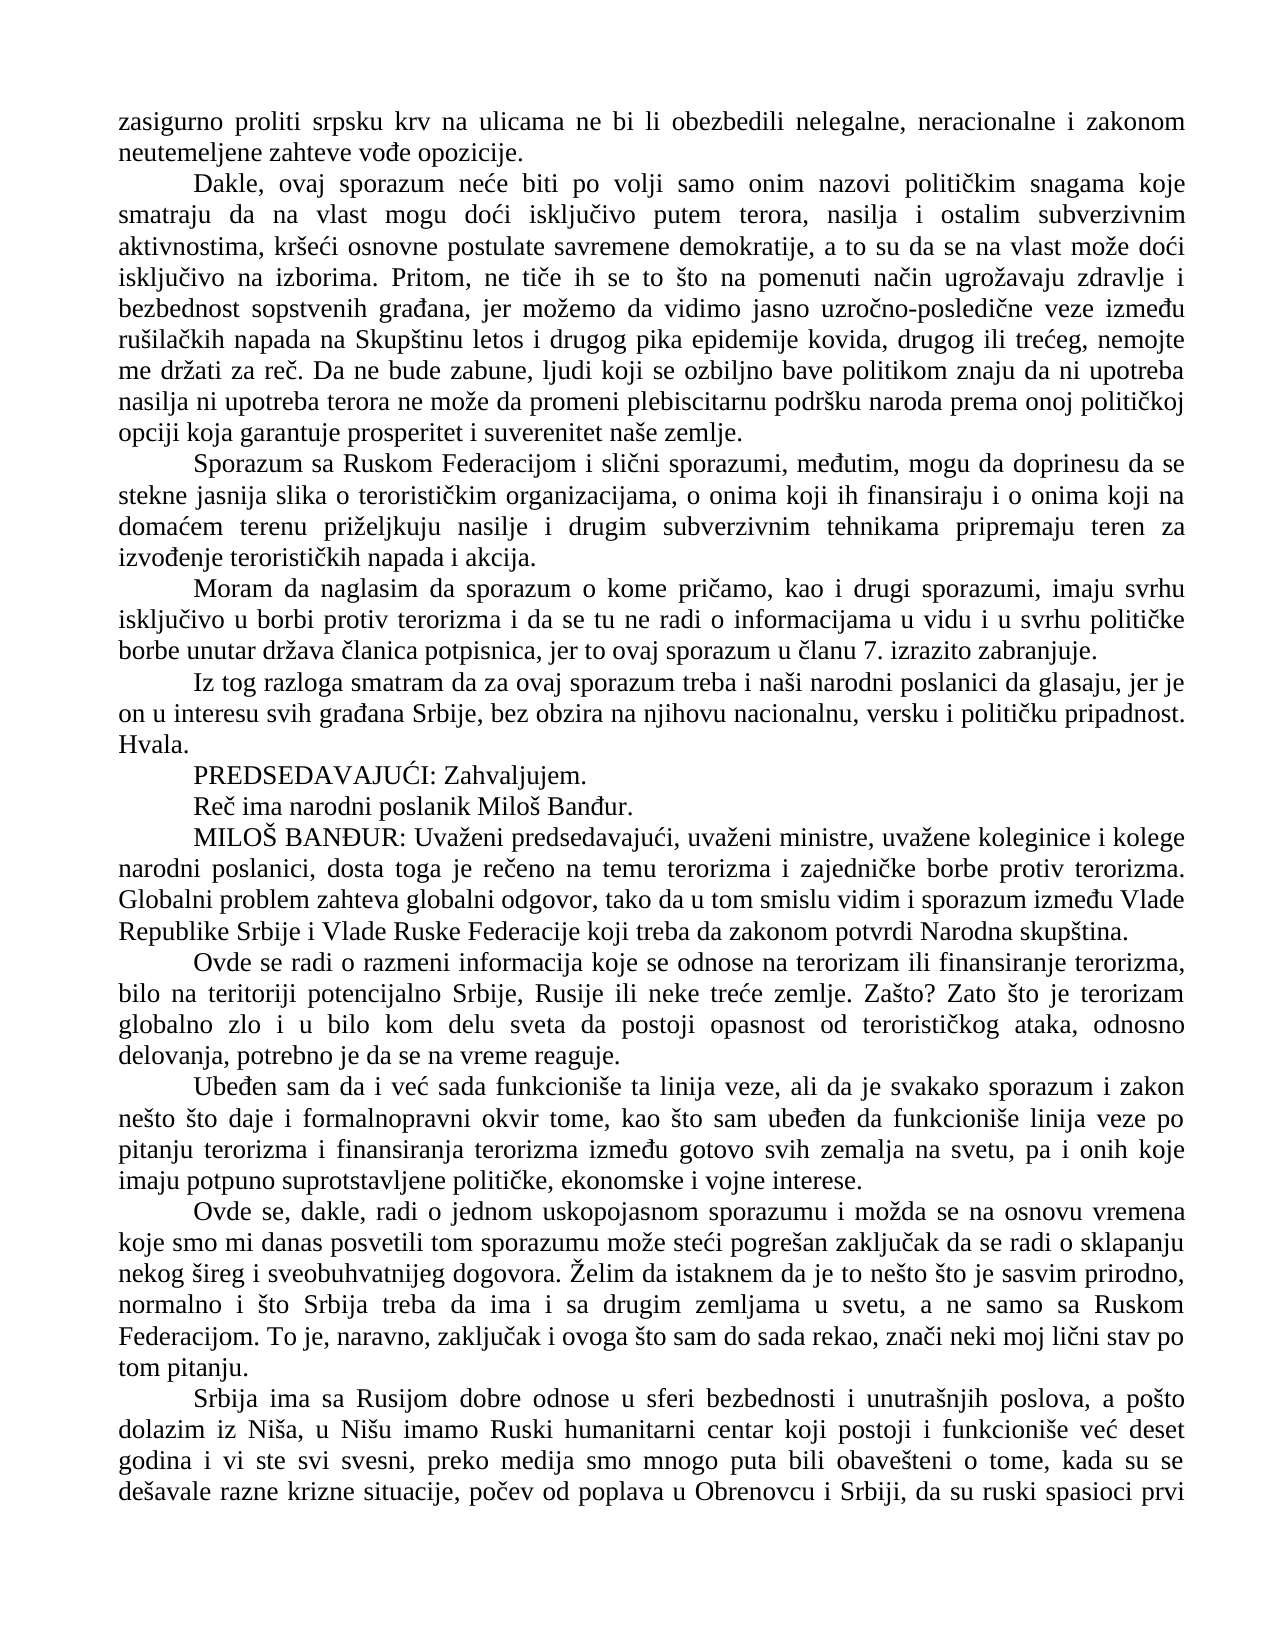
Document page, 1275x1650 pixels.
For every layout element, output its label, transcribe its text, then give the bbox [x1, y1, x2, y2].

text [118, 105, 1186, 167]
text Ubeđen sam da i već sada funkcioniše ta linija veze, ali da je svakako sporazum i zakon nešto što daje i formalnopravni okvir tome, kao što sam ubeđen da funkcioniše linija veze po pitanju terorizma i finansiranja terorizma između gotovo svih zemalja na svetu, pa i onih koje imaju potpuno suprotstavljene političke, ekonomske i vojne interese. [118, 1071, 1186, 1195]
text Reč ima narodni poslanik Miloš Banđur. [118, 790, 1186, 821]
text PREDSEDAVAJUĆI: Zahvaljujem. [118, 759, 1186, 790]
text Ovde se, dakle, radi o jednom uskopojasnom sporazumu i možda se na osnovu vremena koje smo mi danas posvetili tom sporazumu može steći pogrešan zaključak da se radi o sklapanju nekog šireg i sveobuhvatnijeg dogovora. Želim da istaknem da je to nešto što je sasvim prirodno, normalno i što Srbija treba da ima i sa drugim zemljama u svetu, a ne samo sa Ruskom Federacijom. To je, naravno, zaključak i ovoga što sam do sada rekao, znači neki moj lični stav po tom pitanju. [118, 1195, 1186, 1382]
text Moram da naglasim da sporazum o kome pričamo, kao i drugi sporazumi, imaju svrhu isključivo u borbi protiv terorizma i da se tu ne radi o informacijama u vidu i u svrhu političke borbe unutar država članica potpisnica, jer to ovaj sporazum u članu 7. izrazito zabranjuje. [118, 572, 1186, 666]
text MILOŠ BANĐUR: Uvaženi predsedavajući, uvaženi ministre, uvažene koleginice i kolege narodni poslanici, dosta toga je rečeno na temu terorizma i zajedničke borbe protiv terorizma. Globalni problem zahteva globalni odgovor, tako da u tom smislu vidim i sporazum između Vlade Republike Srbije i Vlade Ruske Federacije koji treba da zakonom potvrdi Narodna skupština. [118, 821, 1186, 946]
text Ovde se radi o razmeni informacija koje se odnose na terorizam ili finansiranje terorizma, bilo na teritoriji potencijalno Srbije, Rusije ili neke treće zemlje. Zašto? Zato što je terorizam globalno zlo i u bilo kom delu sveta da postoji opasnost od terorističkog ataka, odnosno delovanja, potrebno je da se na vreme reaguje. [118, 946, 1186, 1071]
text Sporazum sa Ruskom Federacijom i slični sporazumi, međutim, mogu da doprinesu da se stekne jasnija slika o terorističkim organizacijama, o onima koji ih finansiraju i o onima koji na domaćem terenu priželjkuju nasilje i drugim subverzivnim tehnikama pripremaju teren za izvođenje terorističkih napada i akcija. [118, 448, 1186, 572]
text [118, 1382, 1186, 1507]
text Dakle, ovaj sporazum neće biti po volji samo onim nazovi političkim snagama koje smatraju da na vlast mogu doći isključivo putem terora, nasilja i ostalim subverzivnim aktivnostima, kršeći osnovne postulate savremene demokratije, a to su da se na vlast može doći isključivo na izborima. Pritom, ne tiče ih se to što na pomenuti način ugrožavaju zdravlje i bezbednost sopstvenih građana, jer možemo da vidimo jasno uzročno-posledične veze između rušilačkih napada na Skupštinu letos i drugog pika epidemije kovida, drugog ili trećeg, nemojte me držati za reč. Da ne bude zabune, ljudi koji se ozbiljno bave politikom znaju da ni upotreba nasilja ni upotreba terora ne može da promeni plebiscitarnu podršku naroda prema onoj političkoj opciji koja garantuje prosperitet i suverenitet naše zemlje. [118, 167, 1186, 448]
text Iz tog razloga smatram da za ovaj sporazum treba i naši narodni poslanici da glasaju, jer je on u interesu svih građana Srbije, bez obzira na njihovu nacionalnu, versku i političku pripadnost. Hvala. [118, 666, 1186, 759]
